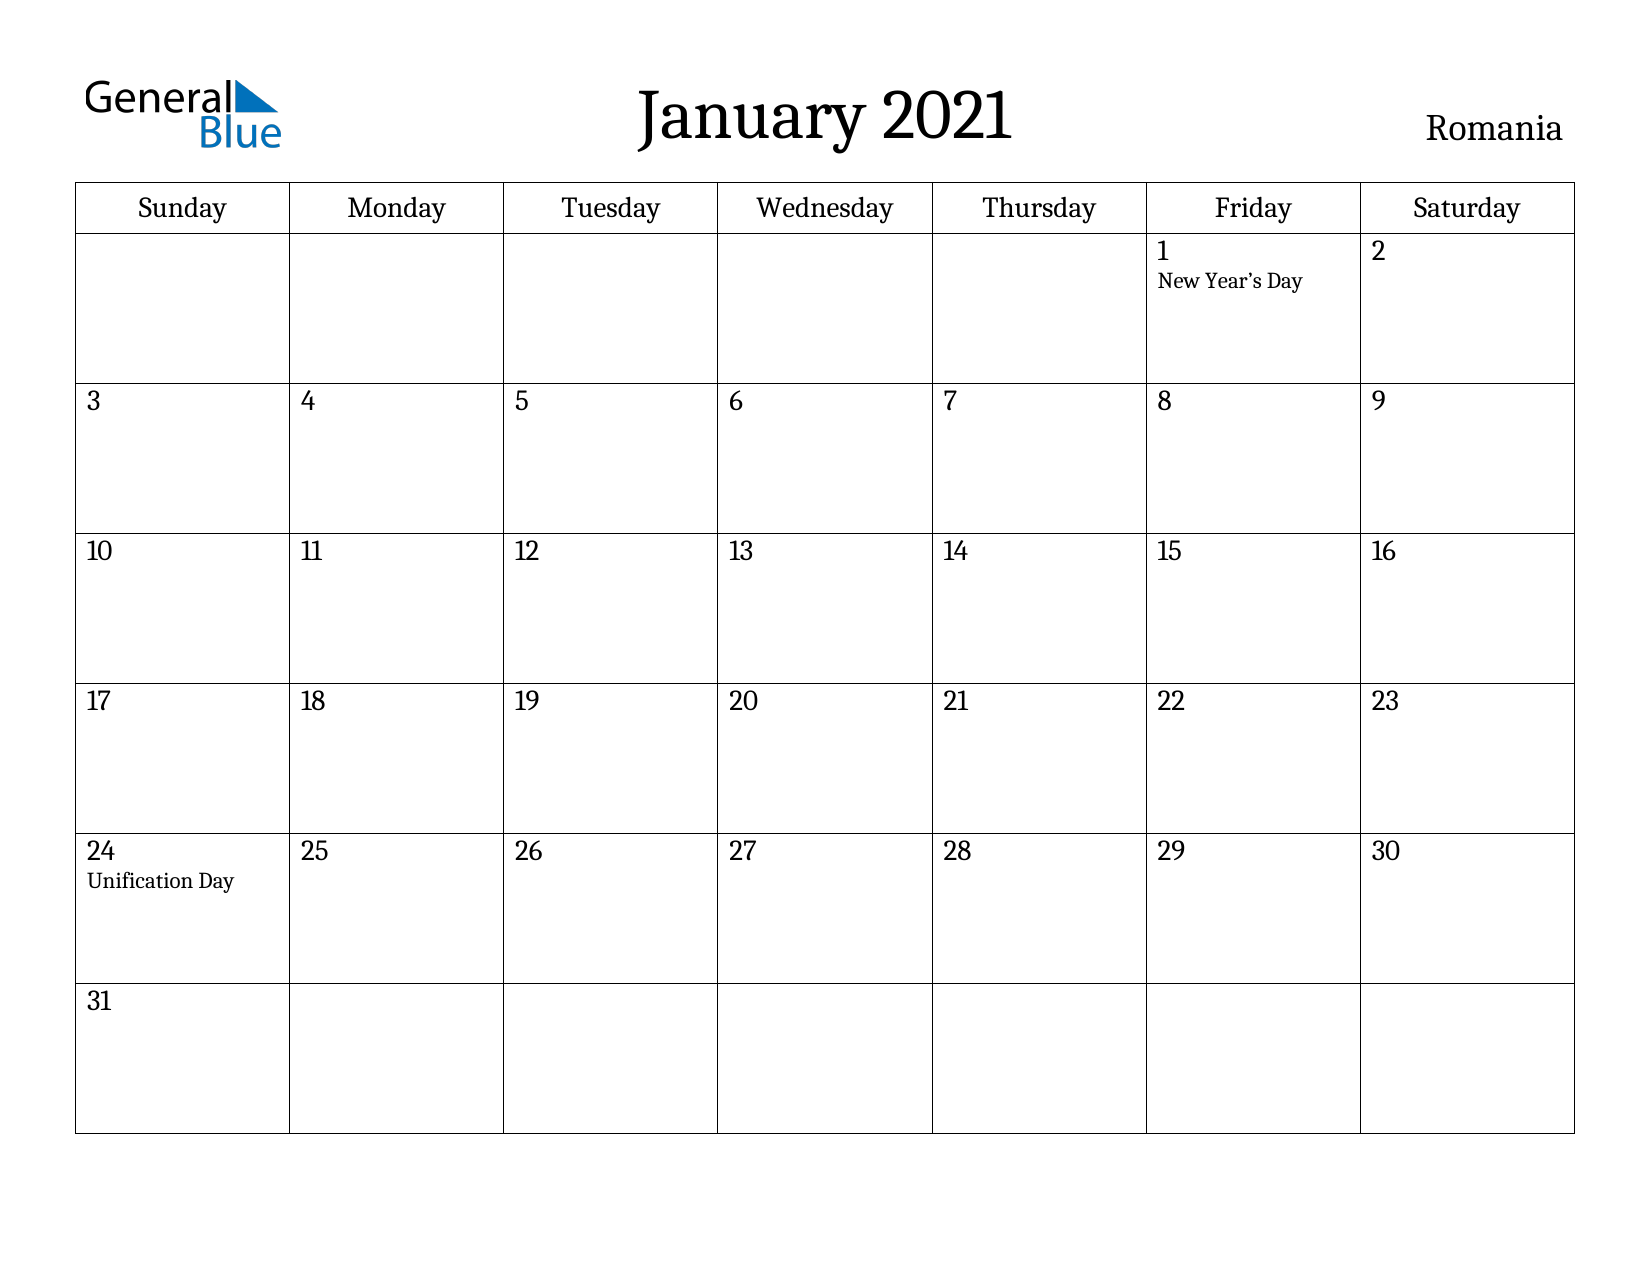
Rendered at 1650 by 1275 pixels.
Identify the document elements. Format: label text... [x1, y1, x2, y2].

table_cell 10 [76, 534, 289, 567]
table_cell [1361, 717, 1574, 833]
table_cell [933, 267, 1146, 383]
table_cell Monday [290, 183, 503, 233]
table_cell 12 [504, 534, 717, 567]
table_cell [718, 717, 932, 833]
table_cell 21 [933, 684, 1146, 717]
table_cell 16 [1361, 534, 1574, 567]
table_cell [1361, 567, 1574, 683]
table_cell [1147, 1018, 1360, 1133]
table_cell [1361, 267, 1574, 383]
table_cell 14 [933, 534, 1146, 567]
table_cell [933, 717, 1146, 833]
picture [86, 80, 281, 148]
table_cell Wednesday [718, 183, 932, 233]
table_header Romania [1146, 75, 1574, 182]
table_cell [718, 417, 932, 533]
table_cell [504, 267, 717, 383]
table_cell [290, 567, 503, 683]
table_cell [718, 1018, 932, 1133]
table_cell [504, 567, 717, 683]
table_cell [504, 1018, 717, 1133]
table_cell New Year’s Day [1147, 267, 1360, 383]
table_cell [76, 267, 289, 383]
table_cell [76, 1018, 289, 1133]
table_cell [718, 868, 932, 983]
table_cell Unification Day [76, 868, 289, 983]
table_cell Sunday [76, 183, 289, 233]
table_cell [1147, 567, 1360, 683]
table_cell 20 [718, 684, 932, 717]
table_cell 18 [290, 684, 503, 717]
table_cell [504, 417, 717, 533]
table_cell [718, 234, 932, 267]
table_cell 8 [1147, 384, 1360, 417]
table_cell 4 [290, 384, 503, 417]
table_cell [504, 234, 717, 267]
table_cell 11 [290, 534, 503, 567]
table_cell 27 [718, 834, 932, 867]
table_cell 23 [1361, 684, 1574, 717]
table_cell [1147, 417, 1360, 533]
table_cell 3 [76, 384, 289, 417]
table_cell [718, 567, 932, 683]
table_cell [290, 984, 503, 1017]
table_cell 1 [1147, 234, 1360, 267]
table_cell 2 [1361, 234, 1574, 267]
table_cell [933, 984, 1146, 1017]
table_cell Tuesday [504, 183, 717, 233]
table_cell [76, 417, 289, 533]
table_cell 19 [504, 684, 717, 717]
table_cell [290, 417, 503, 533]
table_cell 5 [504, 384, 717, 417]
table_header January 2021 [504, 75, 1146, 182]
table_cell [76, 234, 289, 267]
table_cell [290, 717, 503, 833]
table_cell [504, 984, 717, 1017]
table_cell Friday [1147, 183, 1360, 233]
table_cell [1147, 868, 1360, 983]
table_cell [504, 868, 717, 983]
table_cell 7 [933, 384, 1146, 417]
table_cell [76, 717, 289, 833]
table_cell Saturday [1361, 183, 1574, 233]
table_cell 17 [76, 684, 289, 717]
table_cell [290, 267, 503, 383]
table_cell [718, 984, 932, 1017]
table_cell [1361, 1018, 1574, 1133]
table_cell 25 [290, 834, 503, 867]
table_cell [1147, 717, 1360, 833]
table_cell [1147, 984, 1360, 1017]
table_cell 15 [1147, 534, 1360, 567]
table_header [76, 75, 503, 182]
table_cell 28 [933, 834, 1146, 867]
table_cell [933, 234, 1146, 267]
table_cell [933, 417, 1146, 533]
table_cell 30 [1361, 834, 1574, 867]
table_cell 6 [718, 384, 932, 417]
table_cell [933, 868, 1146, 983]
table_cell [290, 868, 503, 983]
table_cell [1361, 984, 1574, 1017]
table_cell [1361, 868, 1574, 983]
table_cell [933, 567, 1146, 683]
table_cell 26 [504, 834, 717, 867]
table_cell Thursday [933, 183, 1146, 233]
table_cell 29 [1147, 834, 1360, 867]
table_cell 22 [1147, 684, 1360, 717]
table_cell [718, 267, 932, 383]
table_cell [290, 234, 503, 267]
table_cell [504, 717, 717, 833]
table_cell 13 [718, 534, 932, 567]
table_cell [76, 567, 289, 683]
table_cell [1361, 417, 1574, 533]
table_cell 31 [76, 984, 289, 1017]
table_cell [933, 1018, 1146, 1133]
table_cell [290, 1018, 503, 1133]
table_cell 24 [76, 834, 289, 867]
table_cell 9 [1361, 384, 1574, 417]
